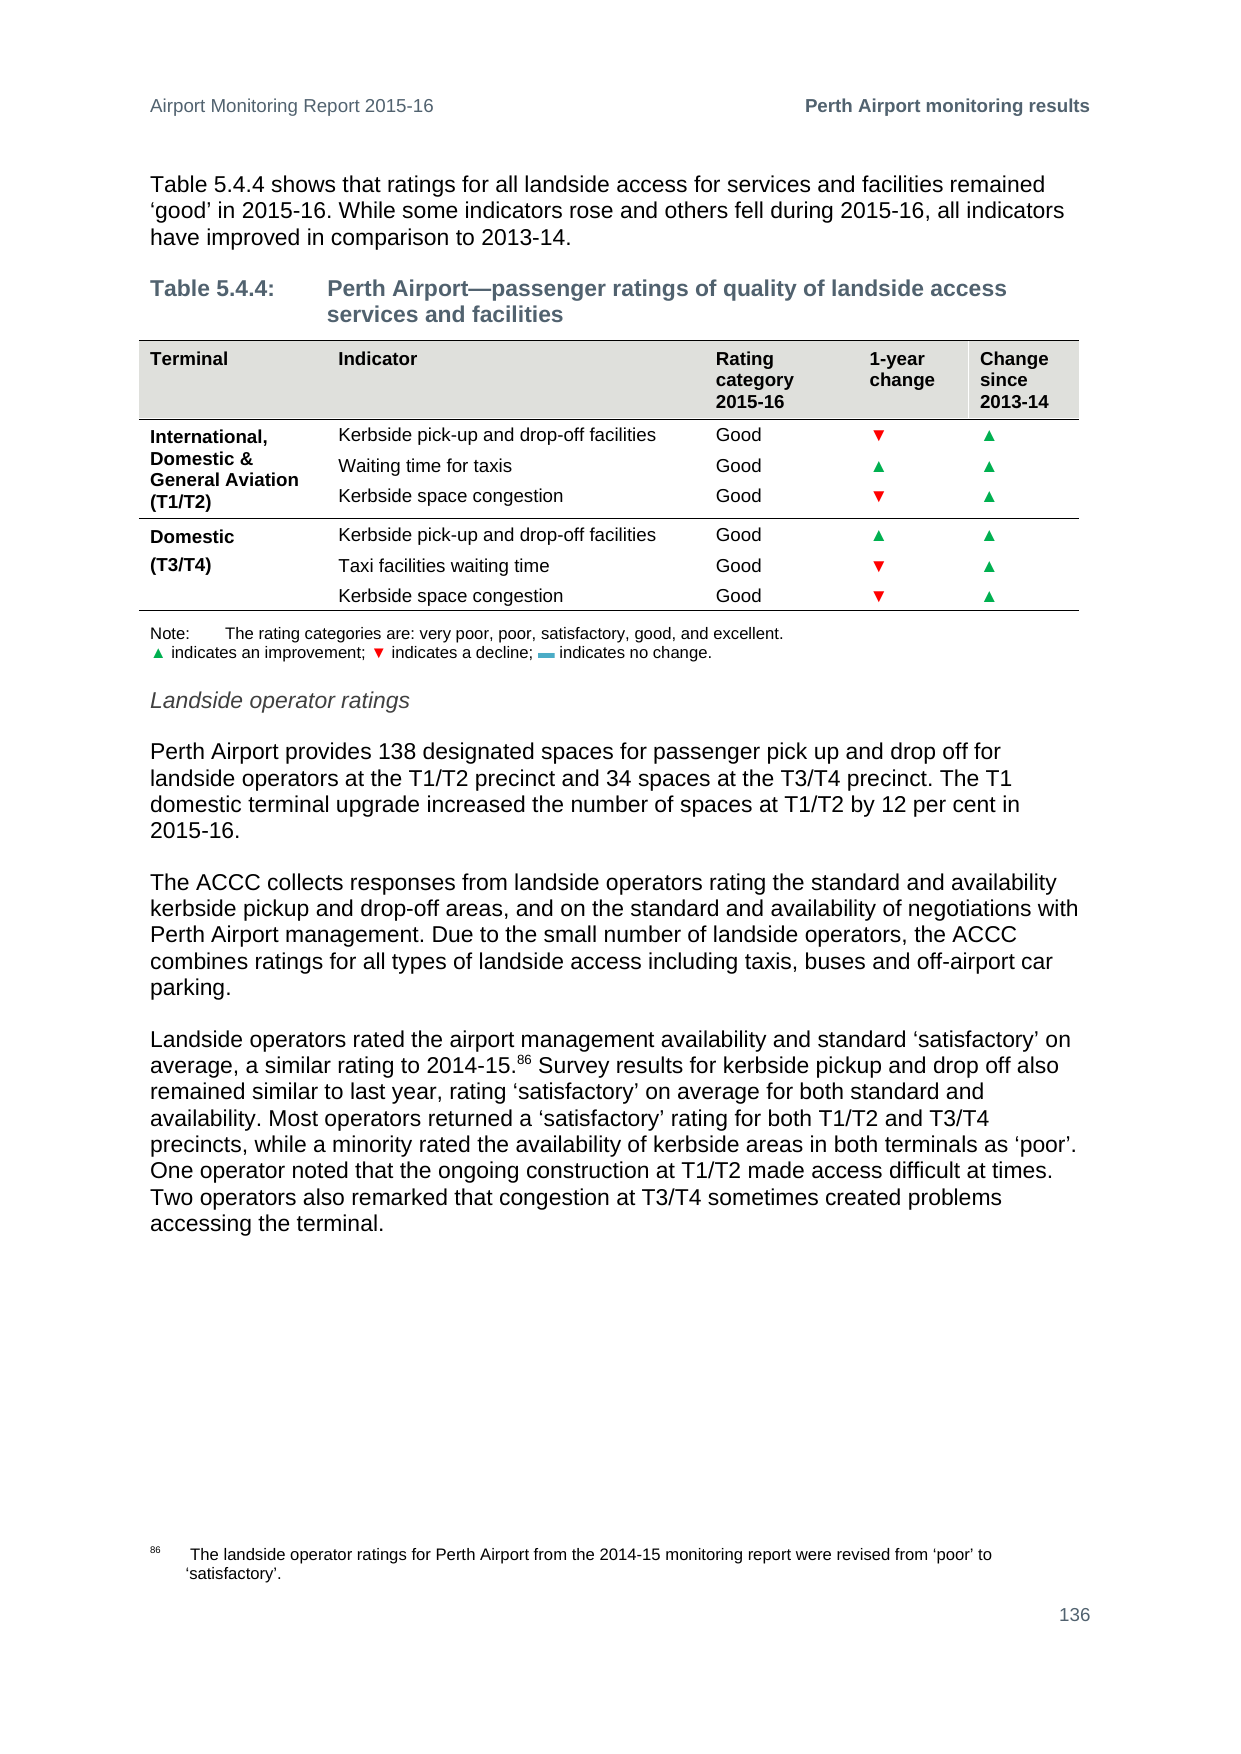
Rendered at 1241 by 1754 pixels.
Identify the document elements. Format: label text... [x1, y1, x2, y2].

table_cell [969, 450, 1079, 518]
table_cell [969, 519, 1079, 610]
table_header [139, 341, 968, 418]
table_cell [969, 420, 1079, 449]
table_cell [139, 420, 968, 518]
text The ACCC collects responses from landside operators rating the standard and availability kerbside pickup and drop-off areas, and on the standard and availability of negotiations with Perth Airport management. Due to the small number of landside operators, the ACCC combines ratings for all types of landside access including taxis, buses and off-airport car parking. [150, 869, 1090, 1001]
subtitle Landside operator ratings [150, 687, 1090, 713]
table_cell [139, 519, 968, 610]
text Table 5.4.4: Perth Airport—passenger ratings of quality of landside access services and facilities [150, 275, 1090, 328]
text ▲ indicates an improvement; ▼ indicates a decline; ▬ indicates no change. [150, 643, 1090, 662]
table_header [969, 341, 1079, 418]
text Perth Airport provides 138 designated spaces for passenger pick up and drop off for landside operators at the T1/T2 precinct and 34 spaces at the T3/T4 precinct. The T1 domestic terminal upgrade increased the number of spaces at T1/T2 by 12 per cent in 2015-16. [150, 738, 1090, 844]
text Landside operators rated the airport management availability and standard ‘satisfactory’ on average, a similar rating to 2014-15. Survey results for kerbside pickup and drop off also remained similar to last year, rating ‘satisfactory’ on average for both standard and availability. Most operators returned a ‘satisfactory’ rating for both T1/T2 and T3/T4 precincts, while a minority rated the availability of kerbside areas in both terminals as ‘poor’. One operator noted that the ongoing construction at T1/T2 made access difficult at times. Two operators also remarked that congestion at T3/T4 sometimes created problems accessing the terminal. [150, 1026, 1090, 1236]
text Note: The rating categories are: very poor, poor, satisfactory, good, and excellent. [150, 624, 1090, 643]
text Table 5.4.4 shows that ratings for all landside access for services and facilities remained ‘good’ in 2015-16. While some indicators rose and others fell during 2015-16, all indicators have improved in comparison to 2013-14. [150, 171, 1090, 250]
